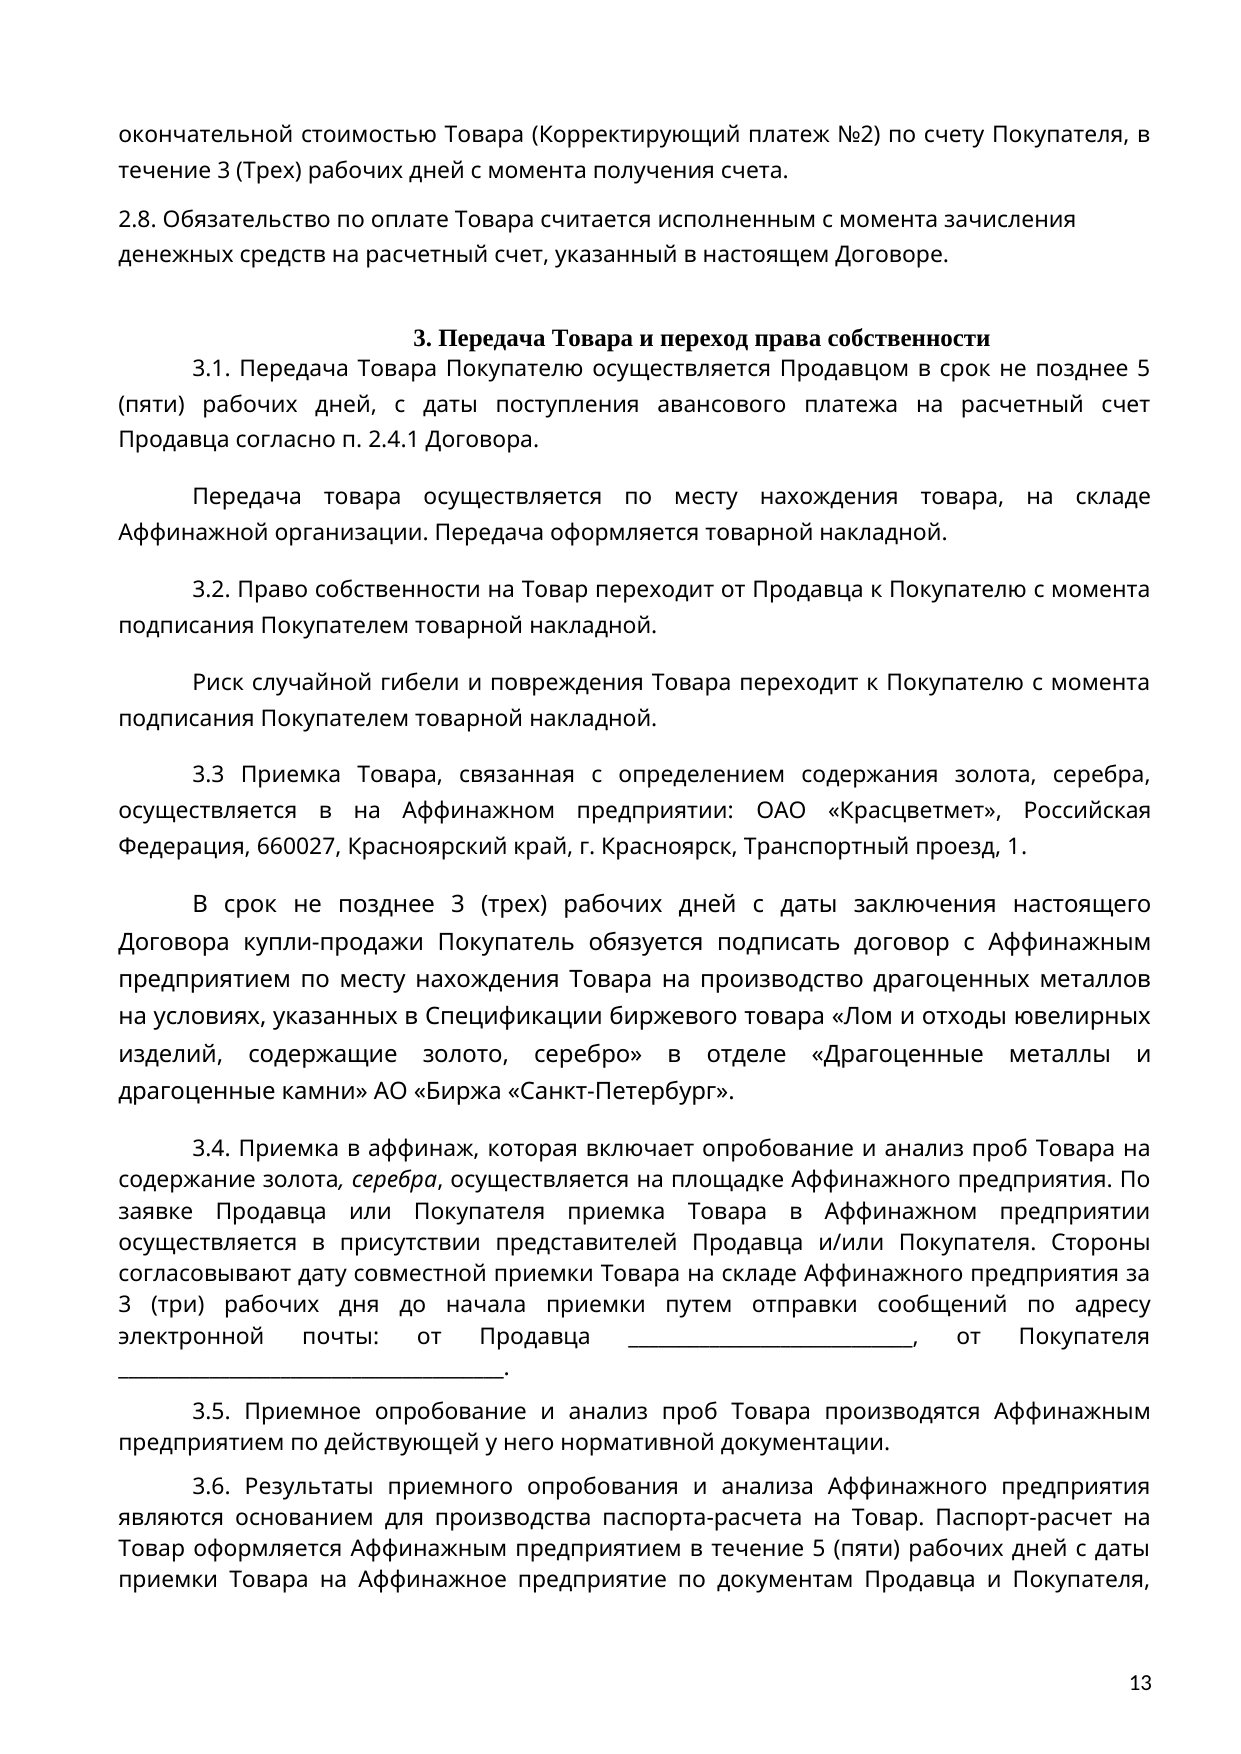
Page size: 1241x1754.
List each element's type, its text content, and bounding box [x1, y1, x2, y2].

text 3. Передача Товара и переход права собственности [252, 323, 1152, 352]
text 3.5. Приемное опробование и анализ проб Товара производятся Аффинажным предприятием по действующей у него нормативной документации. [118, 1395, 1152, 1457]
text 3.3 Приемка Товара, связанная с определением содержания золота, серебра, осуществляется в на Аффинажном предприятии: ОАО «Красцветмет», Российская Федерация, 660027, Красноярский край, г. Красноярск, Транспортный проезд, 1. [118, 758, 1152, 861]
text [118, 1470, 1152, 1595]
text 2.8. Обязательство по оплате Товара считается исполненным с момента зачисления денежных средств на расчетный счет, указанный в настоящем Договоре. [118, 202, 1152, 270]
text 3.1. Передача Товара Покупателю осуществляется Продавцом в срок не позднее 5 (пяти) рабочих дней, с даты поступления авансового платежа на расчетный счет Продавца согласно п. 2.4.1 Договора. [118, 352, 1152, 455]
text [118, 118, 1152, 185]
text В срок не позднее 3 (трех) рабочих дней с даты заключения настоящего Договора купли-продажи Покупатель обязуется подписать договор с Аффинажным предприятием по месту нахождения Товара на производство драгоценных металлов на условиях, указанных в Спецификации биржевого товара «Лом и отходы ювелирных изделий, содержащие золото, серебро» в отделе «Драгоценные металлы и драгоценные камни» АО «Биржа «Санкт-Петербург». [118, 887, 1152, 1107]
text Риск случайной гибели и повреждения Товара переходит к Покупателю с момента подписания Покупателем товарной накладной. [118, 666, 1152, 733]
text 3.4. Приемка в аффинаж, которая включает опробование и анализ проб Товара на содержание золота, серебра, осуществляется на площадке Аффинажного предприятия. По заявке Продавца или Покупателя приемка Товара в Аффинажном предприятии осуществляется в присутствии представителей Продавца и/или Покупателя. Стороны согласовывают дату совместной приемки Товара на складе Аффинажного предприятия за 3 (три) рабочих дня до начала приемки путем отправки сообщений по адресу электронной почты: от Продавца ____________________________, от Покупателя ______________________________________. [118, 1132, 1152, 1382]
text Передача товара осуществляется по месту нахождения товара, на складе Аффинажной организации. Передача оформляется товарной накладной. [118, 480, 1152, 547]
text 3.2. Право собственности на Товар переходит от Продавца к Покупателю с момента подписания Покупателем товарной накладной. [118, 573, 1152, 640]
